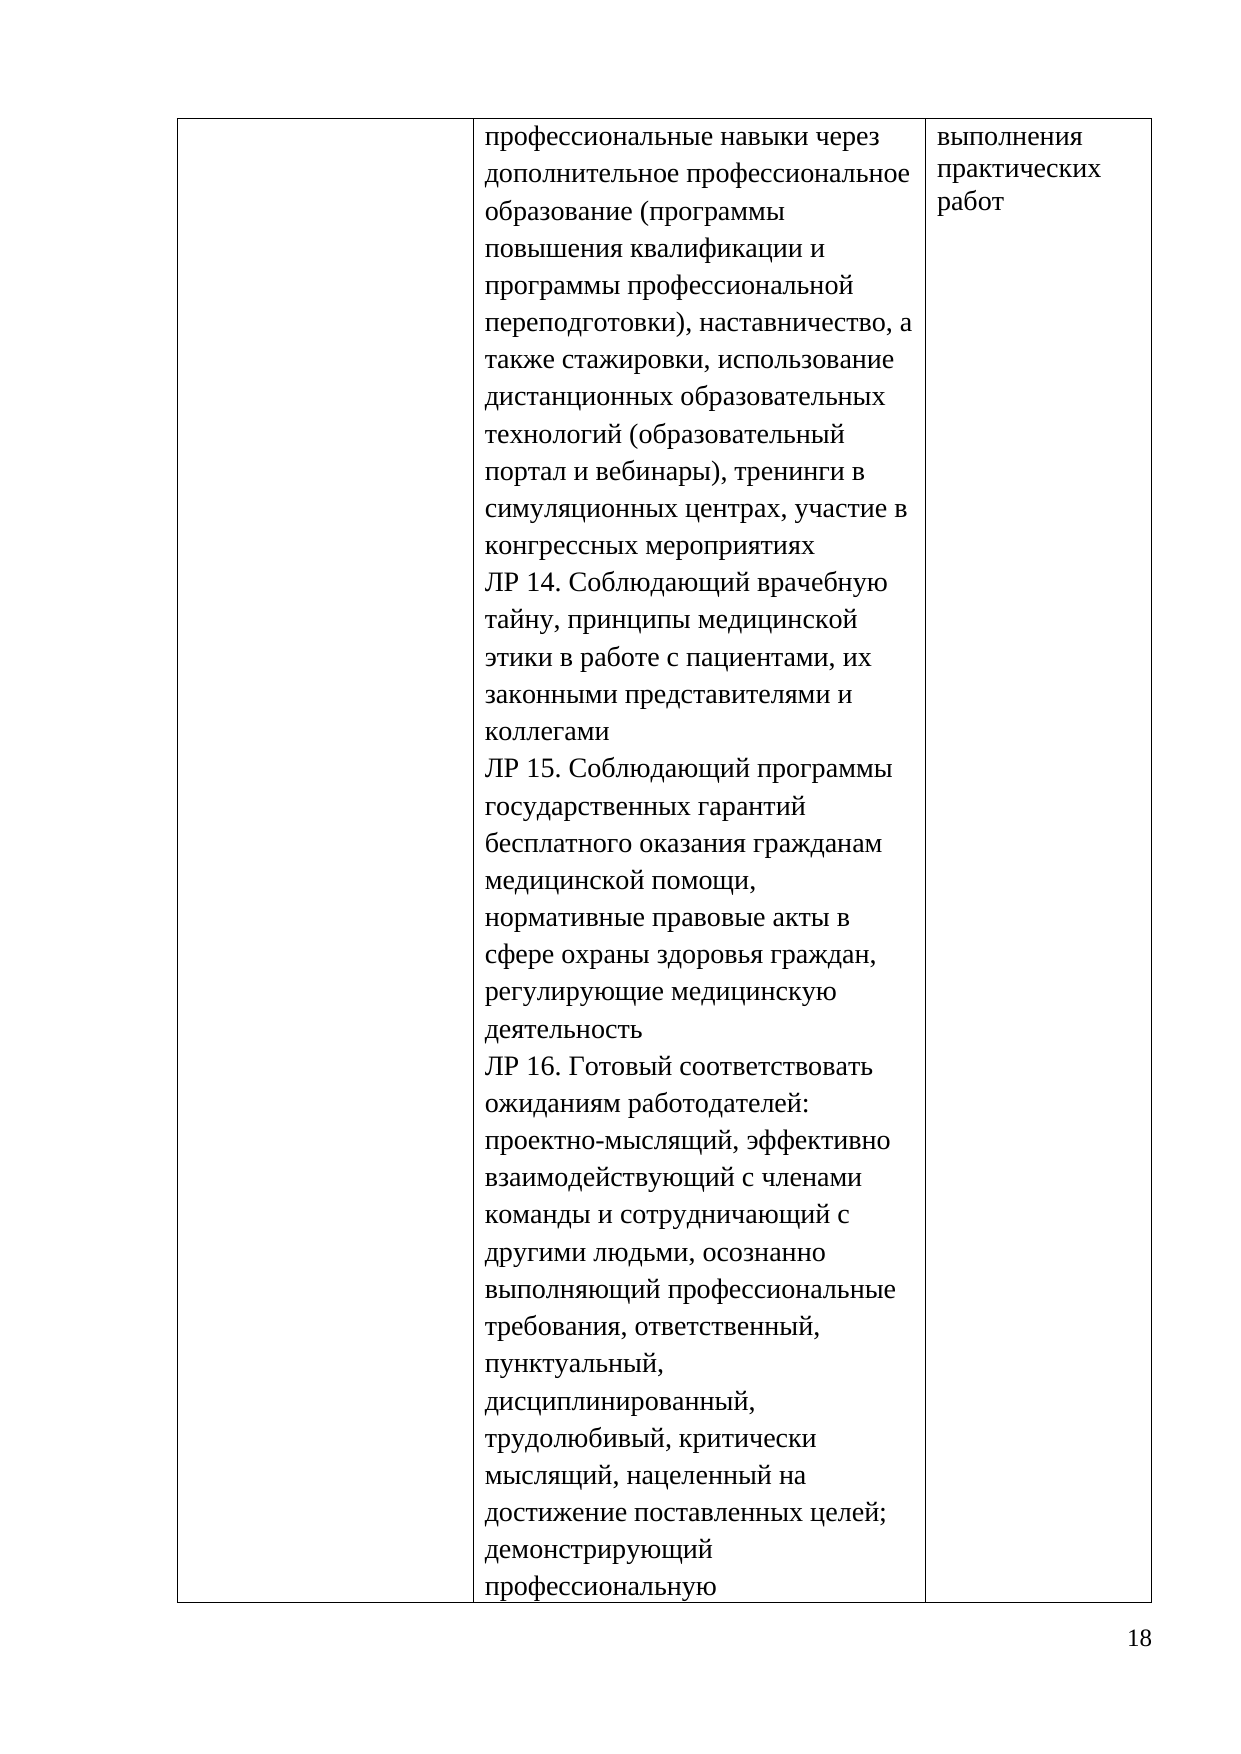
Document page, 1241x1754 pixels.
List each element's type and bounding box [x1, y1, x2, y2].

table_cell [178, 119, 473, 1602]
table_cell [926, 119, 1151, 1602]
table_cell [474, 119, 925, 1602]
